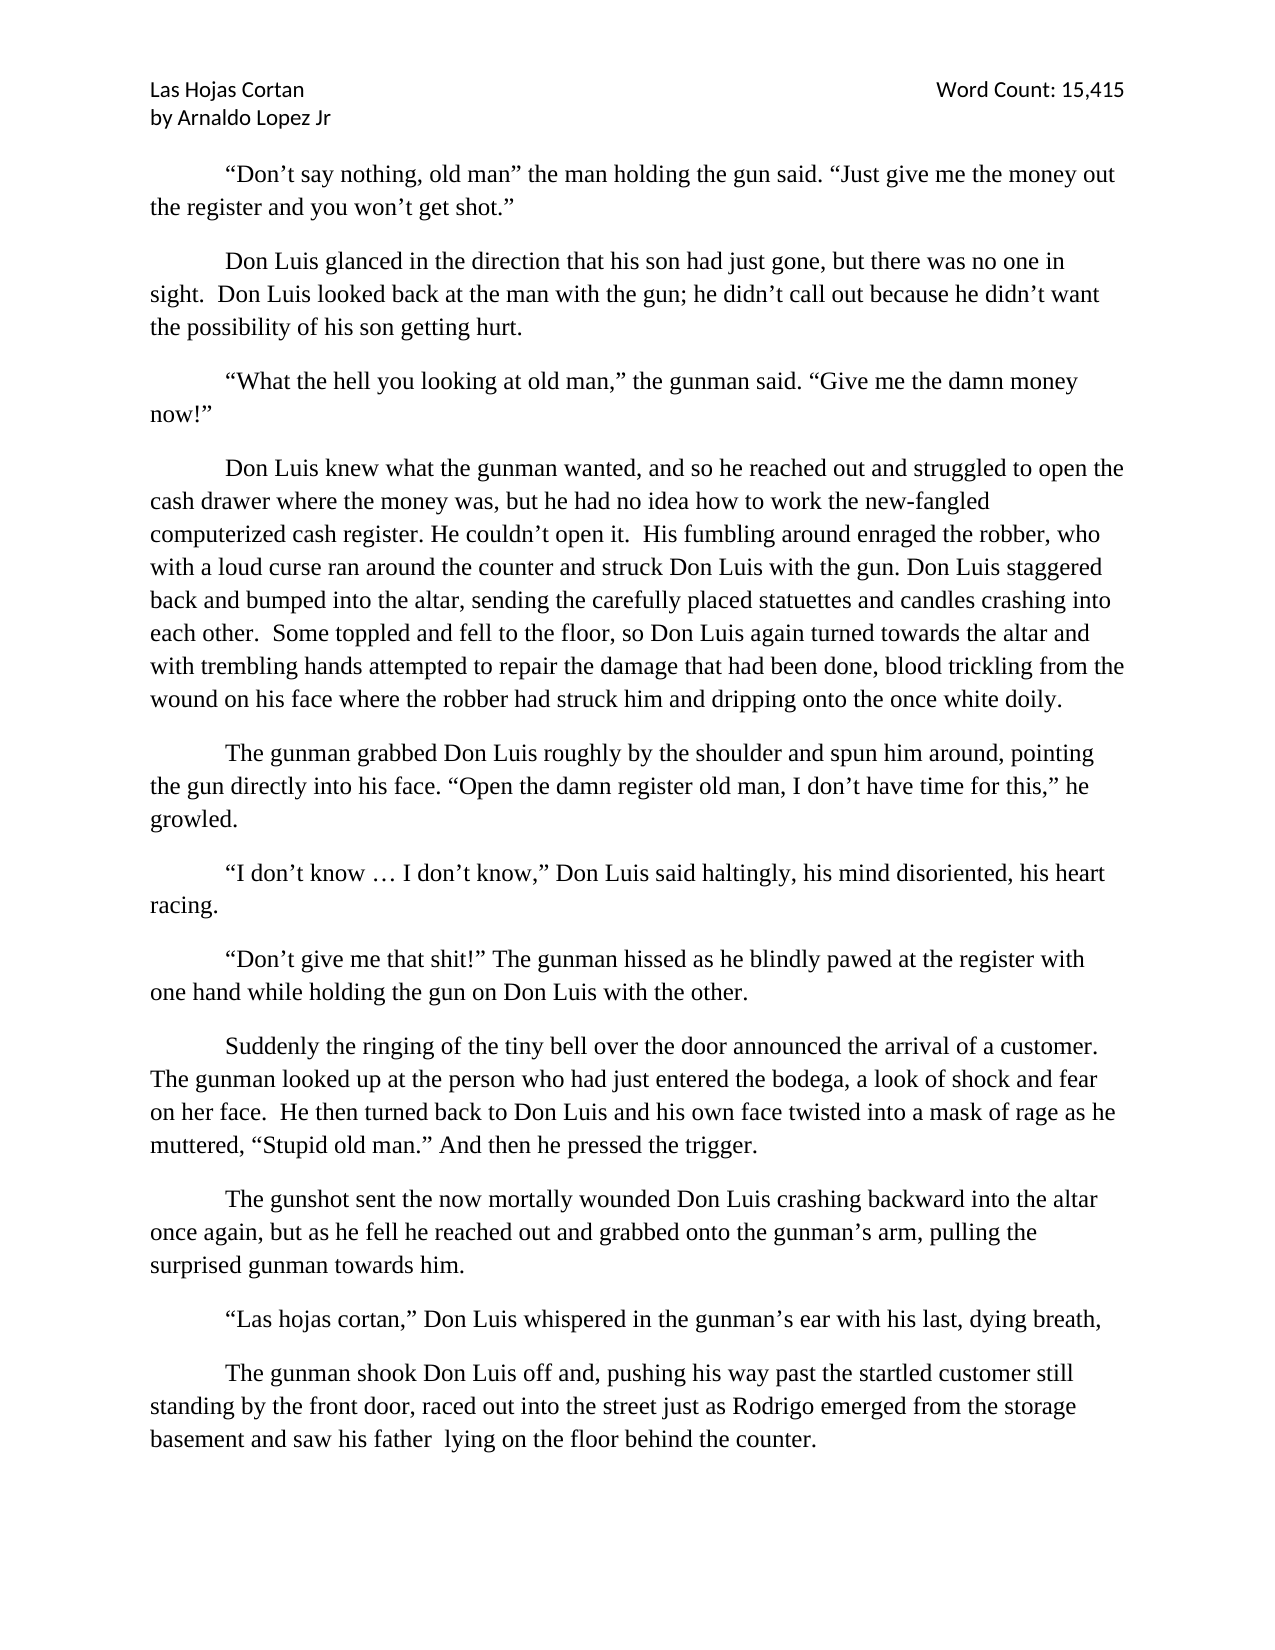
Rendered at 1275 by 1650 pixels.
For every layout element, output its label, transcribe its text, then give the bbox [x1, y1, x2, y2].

text “Las hojas cortan,” Don Luis whispered in the gunman’s ear with his last, dying breath, [150, 1304, 1125, 1333]
text The gunman grabbed Don Luis roughly by the shoulder and spun him around, pointing the gun directly into his face. “Open the damn register old man, I don’t have time for this,” he growled. [150, 738, 1125, 832]
text Don Luis knew what the gunman wanted, and so he reached out and struggled to open the cash drawer where the money was, but he had no idea how to work the new-fangled computerized cash register. He couldn’t open it. His fumbling around enraged the robber, who with a loud curse ran around the counter and struck Don Luis with the gun. Don Luis staggered back and bumped into the altar, sending the carefully placed statuettes and candles crashing into each other. Some toppled and fell to the floor, so Don Luis again turned towards the altar and with trembling hands attempted to repair the damage that had been done, blood trickling from the wound on his face where the robber had struck him and dripping onto the once white doily. [150, 453, 1125, 713]
text The gunshot sent the now mortally wounded Don Luis crashing backward into the altar once again, but as he fell he reached out and grabbed onto the gunman’s arm, pulling the surprised gunman towards him. [150, 1184, 1125, 1279]
text “Don’t say nothing, old man” the man holding the gun said. “Just give me the money out the register and you won’t get shot.” [150, 159, 1125, 221]
text Don Luis glanced in the direction that his son had just gone, but there was no one in sight. Don Luis looked back at the man with the gun; he didn’t call out because he didn’t want the possibility of his son getting hurt. [150, 246, 1125, 341]
text “What the hell you looking at old man,” the gunman said. “Give me the damn money now!” [150, 366, 1125, 428]
text The gunman shook Don Luis off and, pushing his way past the startled customer still standing by the front door, raced out into the street just as Rodrigo emerged from the storage basement and saw his father lying on the floor behind the counter. [150, 1358, 1125, 1453]
text “I don’t know … I don’t know,” Don Luis said haltingly, his mind disoriented, his heart racing. [150, 858, 1125, 919]
text “Don’t give me that shit!” The gunman hissed as he blindly pawed at the register with one hand while holding the gun on Don Luis with the other. [150, 944, 1125, 1006]
text Suddenly the ringing of the tiny bell over the door announced the arrival of a customer. The gunman looked up at the person who had just entered the bodega, a look of shock and fear on her face. He then turned back to Don Luis and his own face twisted into a mask of rage as he muttered, “Stupid old man.” And then he pressed the trigger. [150, 1031, 1125, 1159]
